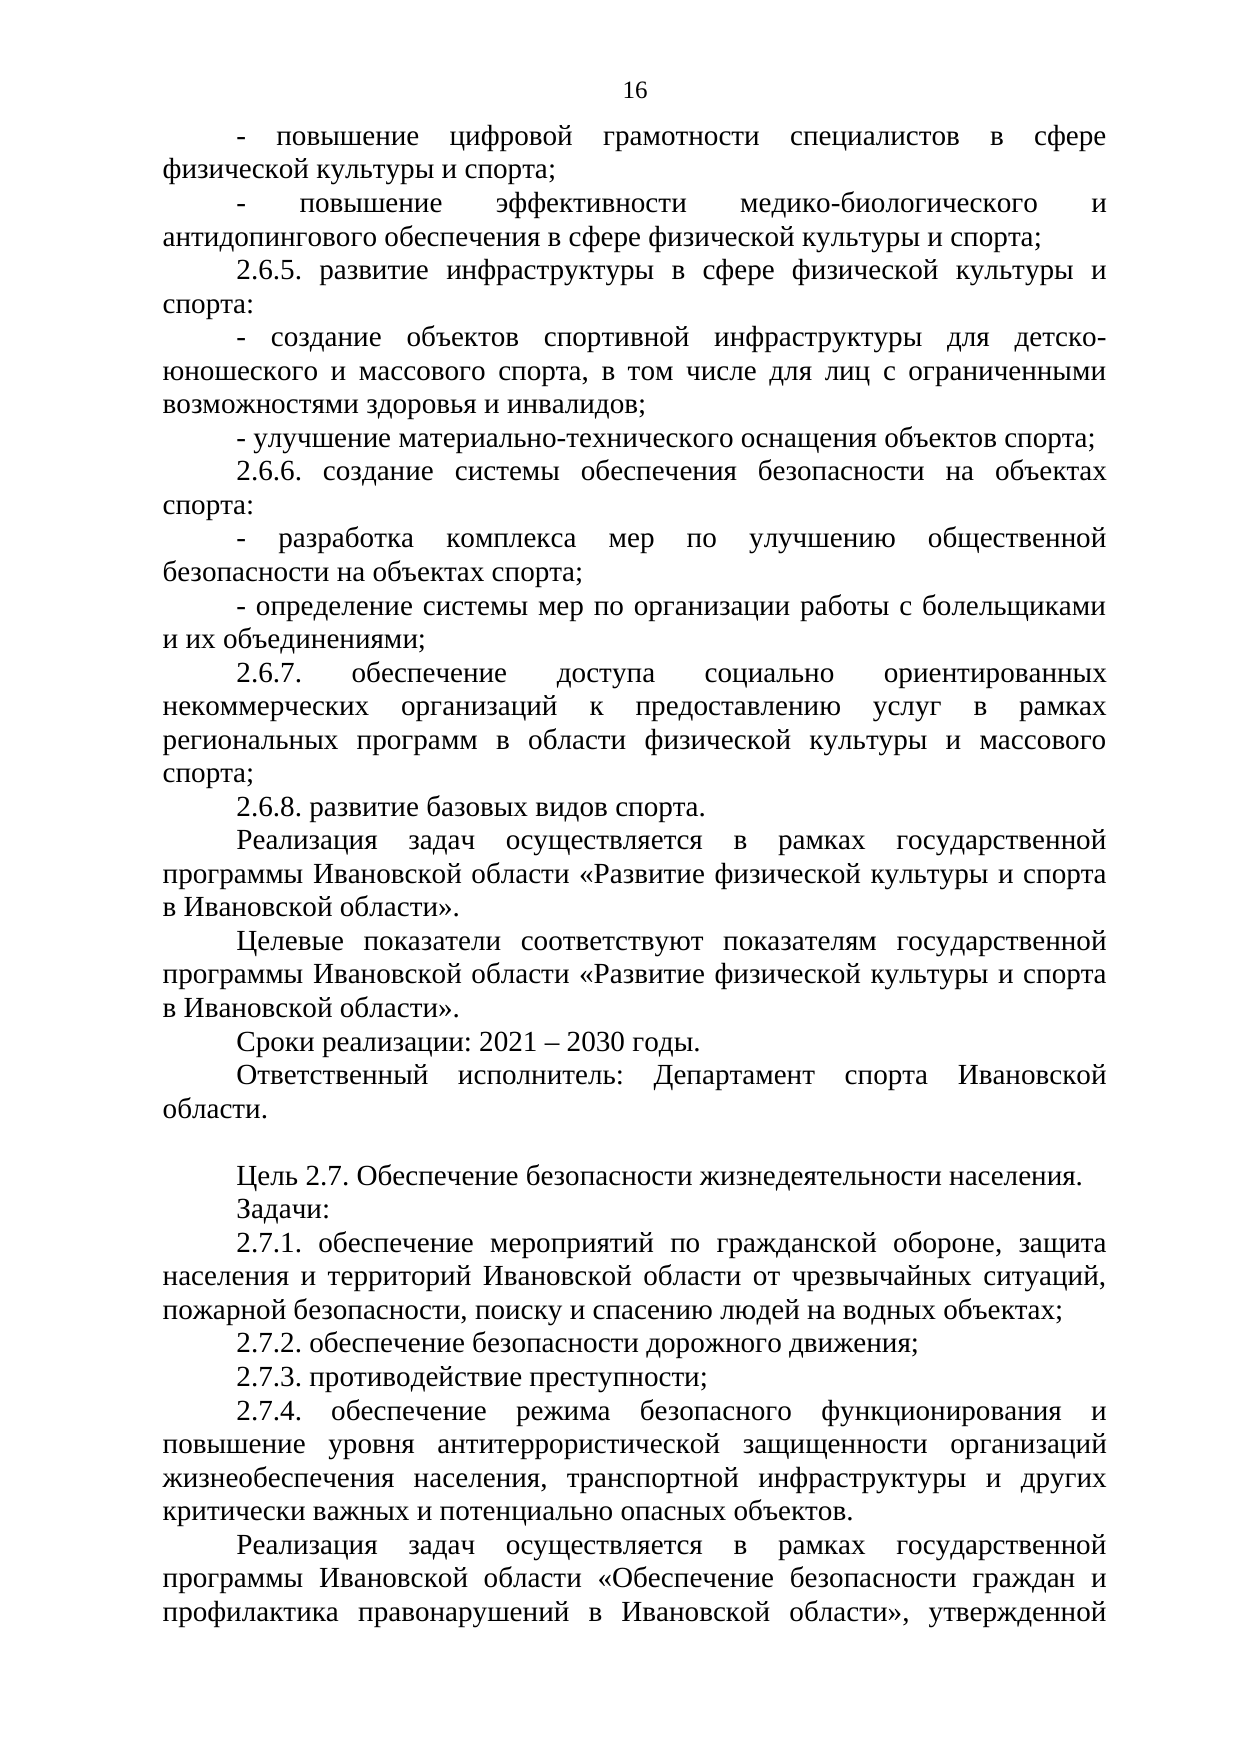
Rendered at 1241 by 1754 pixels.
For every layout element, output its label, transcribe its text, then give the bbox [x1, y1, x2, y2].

text Цель 2.7. Обеспечение безопасности жизнедеятельности населения. [162, 1158, 1107, 1191]
text 2.7.1. обеспечение мероприятий по гражданской обороне, защита населения и территорий Ивановской области от чрезвычайных ситуаций, пожарной безопасности, поиску и спасению людей на водных объектах; [162, 1225, 1107, 1326]
text - повышение эффективности медико-биологического и антидопингового обеспечения в сфере физической культуры и спорта; [162, 185, 1107, 252]
text - улучшение материально-технического оснащения объектов спорта; [162, 420, 1107, 453]
text - определение системы мер по организации работы с болельщиками и их объединениями; [162, 588, 1107, 655]
text 2.7.2. обеспечение безопасности дорожного движения; [162, 1326, 1107, 1359]
text Ответственный исполнитель: Департамент спорта Ивановской области. [162, 1057, 1107, 1124]
text Целевые показатели соответствуют показателям государственной программы Ивановской области «Развитие физической культуры и спорта в Ивановской области». [162, 923, 1107, 1024]
text - разработка комплекса мер по улучшению общественной безопасности на объектах спорта; [162, 521, 1107, 588]
text 2.7.4. обеспечение режима безопасного функционирования и повышение уровня антитеррористической защищенности организаций жизнеобеспечения населения, транспортной инфраструктуры и других критически важных и потенциально опасных объектов. [162, 1393, 1107, 1527]
text 2.6.8. развитие базовых видов спорта. [162, 789, 1107, 822]
text - создание объектов спортивной инфраструктуры для детско-юношеского и массового спорта, в том числе для лиц с ограниченными возможностями здоровья и инвалидов; [162, 319, 1107, 420]
text 2.6.6. создание системы обеспечения безопасности на объектах спорта: [162, 453, 1107, 521]
text 2.6.7. обеспечение доступа социально ориентированных некоммерческих организаций к предоставлению услуг в рамках региональных программ в области физической культуры и массового спорта; [162, 655, 1107, 789]
text - повышение цифровой грамотности специалистов в сфере физической культуры и спорта; [162, 118, 1107, 185]
text 2.7.3. противодействие преступности; [162, 1359, 1107, 1393]
text Реализация задач осуществляется в рамках государственной программы Ивановской области «Развитие физической культуры и спорта в Ивановской области». [162, 822, 1107, 923]
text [162, 1527, 1107, 1627]
text 2.6.5. развитие инфраструктуры в сфере физической культуры и спорта: [162, 252, 1107, 319]
text Задачи: [162, 1191, 1107, 1225]
text Сроки реализации: 2021 – 2030 годы. [162, 1024, 1107, 1057]
